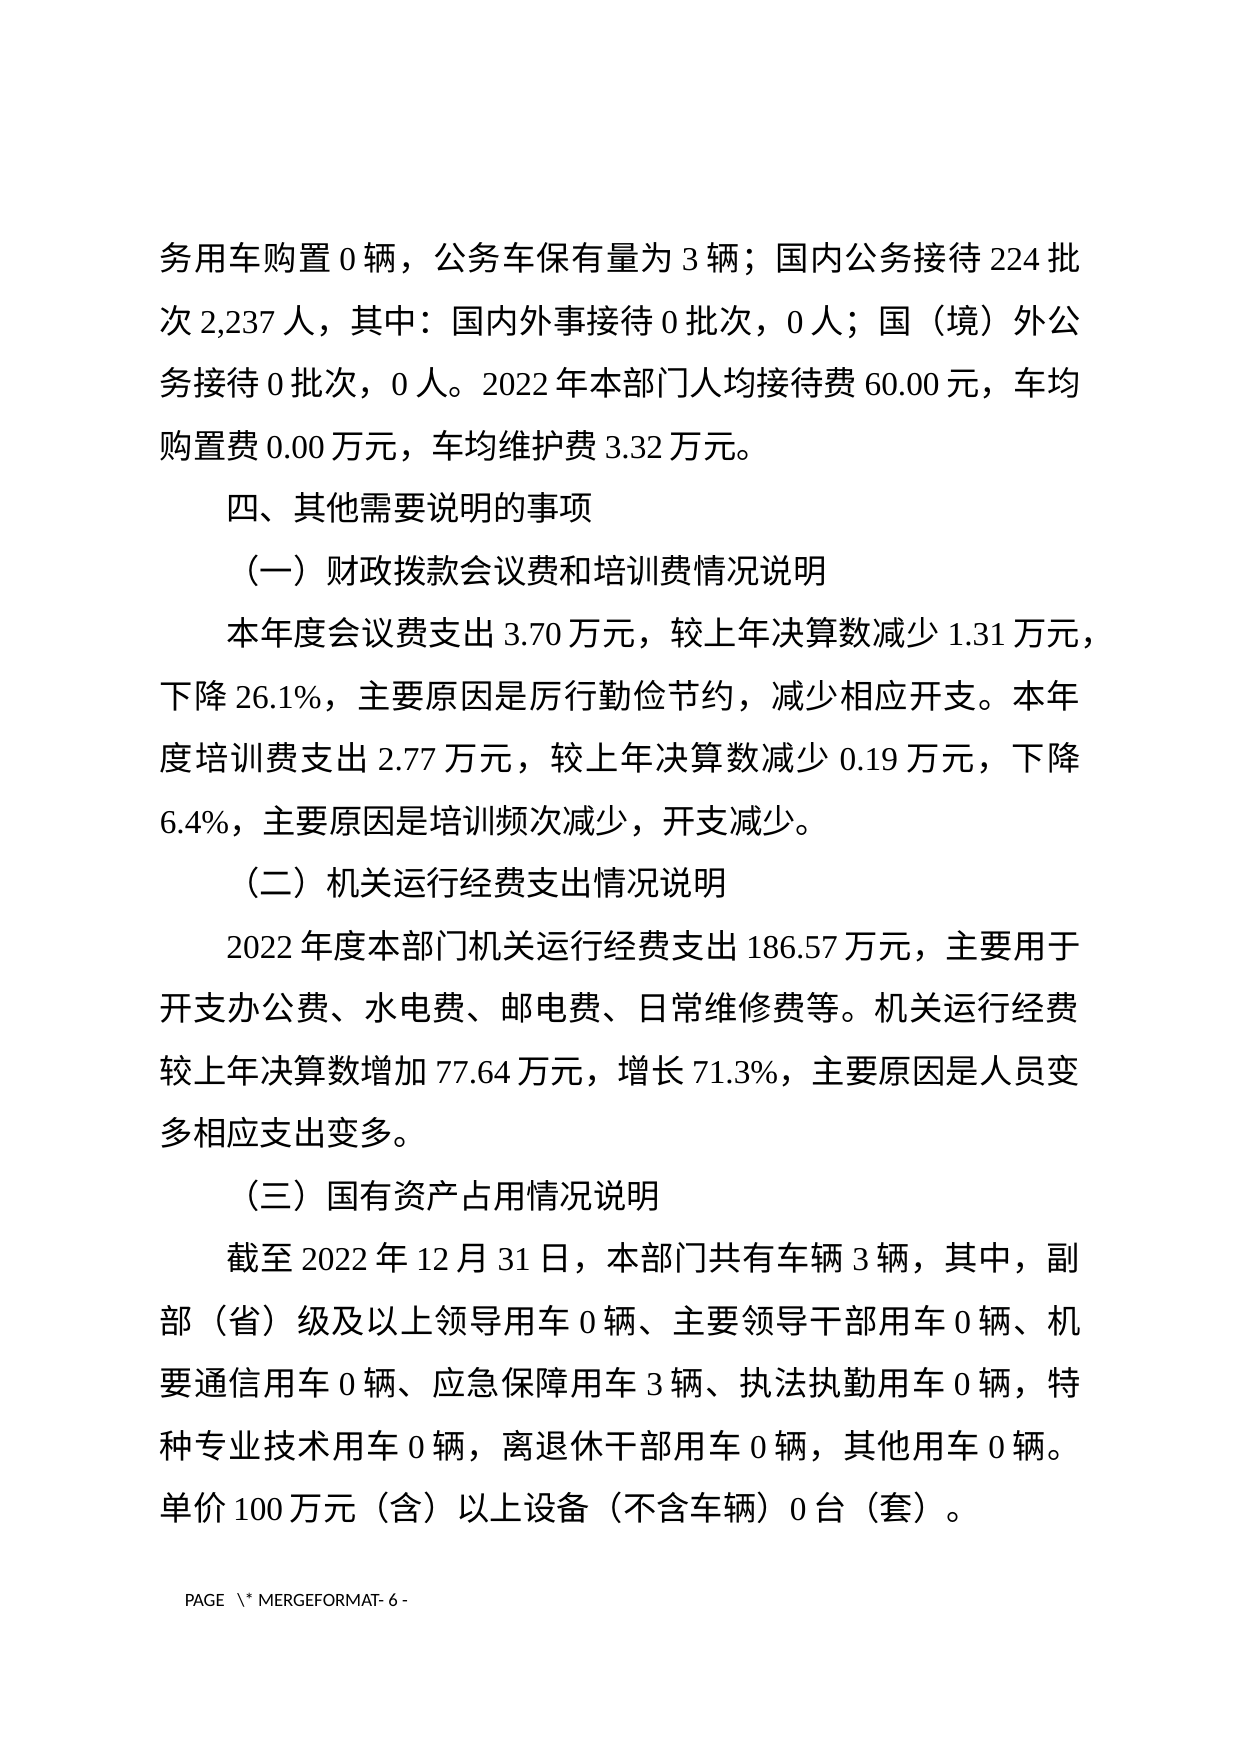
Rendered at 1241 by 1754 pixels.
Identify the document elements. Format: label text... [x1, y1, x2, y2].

text 四、其他需要说明的事项 [159, 471, 1081, 533]
text （三）国有资产占用情况说明 [159, 1158, 1081, 1221]
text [159, 221, 1081, 471]
text （一）财政拨款会议费和培训费情况说明 [159, 533, 1081, 596]
text （二）机关运行经费支出情况说明 [159, 846, 1081, 908]
text 2022年度本部门机关运行经费支出186.57万元，主要用于开支办公费、水电费、邮电费、日常维修费等。机关运行经费较上年决算数增加77.64万元，增长71.3%，主要原因是人员变多相应支出变多。 [159, 908, 1081, 1158]
text 本年度会议费支出3.70万元，较上年决算数减少1.31万元，下降26.1%，主要原因是厉行勤俭节约，减少相应开支。本年度培训费支出2.77万元，较上年决算数减少0.19万元，下降6.4%，主要原因是培训频次减少，开支减少。 [159, 596, 1081, 846]
text 截至2022年12月31日，本部门共有车辆3辆，其中，副部（省）级及以上领导用车0辆、主要领导干部用车0辆、机要通信用车0辆、应急保障用车3辆、执法执勤用车0辆，特种专业技术用车0辆，离退休干部用车0辆，其他用车0辆。单价100万元（含）以上设备（不含车辆）0台（套）。 [159, 1221, 1081, 1533]
